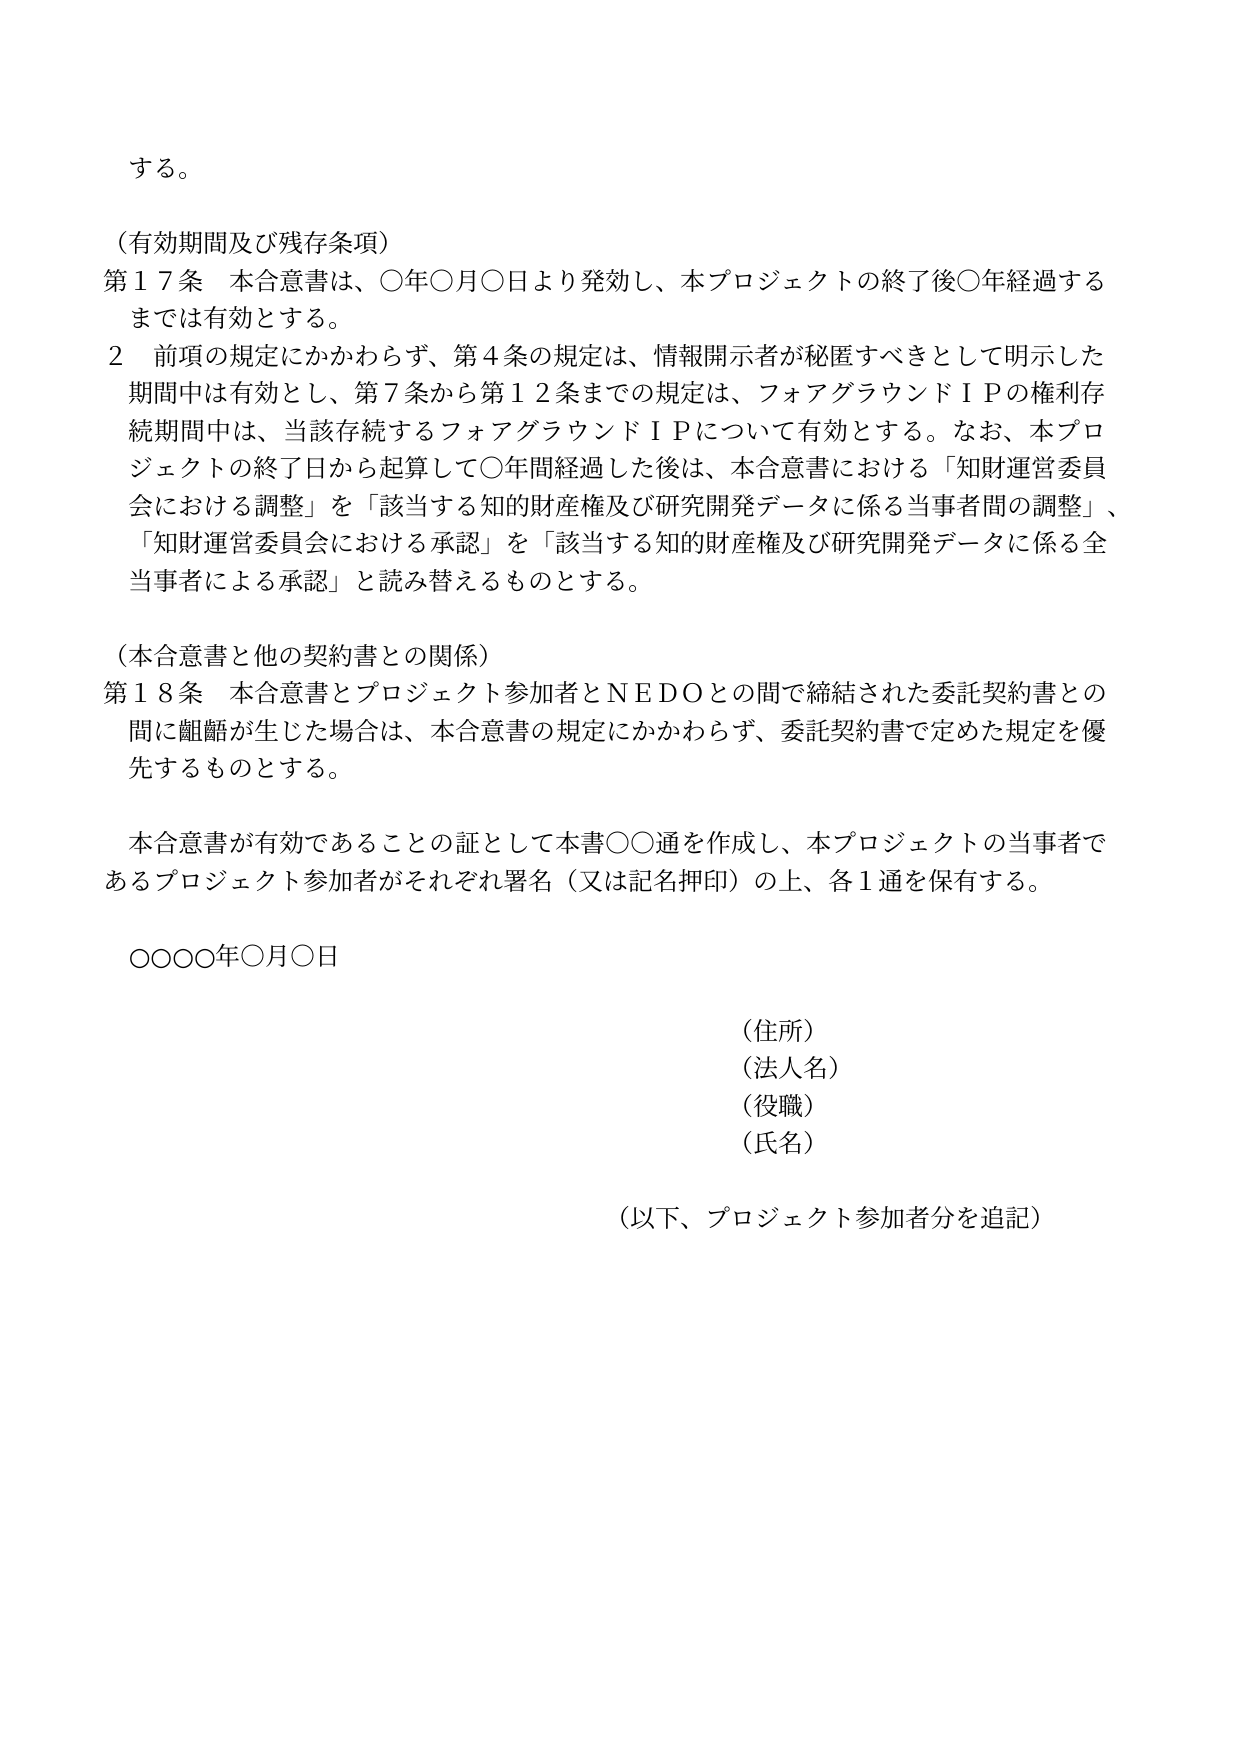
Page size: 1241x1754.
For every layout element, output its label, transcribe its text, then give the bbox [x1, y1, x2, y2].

text 第１８条 本合意書とプロジェクト参加者とＮＥＤＯとの間で締結された委託契約書との間に齟齬が生じた場合は、本合意書の規定にかかわらず、委託契約書で定めた規定を優先するものとする。 [103, 673, 1107, 785]
text （法人名） [103, 1048, 1107, 1085]
text （以下、プロジェクト参加者分を追記） [103, 1198, 1107, 1235]
text ２ 前項の規定にかかわらず、第４条の規定は、情報開示者が秘匿すべきとして明示した期間中は有効とし、第７条から第１２条までの規定は、フォアグラウンドＩＰの権利存続期間中は、当該存続するフォアグラウンドＩＰについて有効とする。なお、本プロジェクトの終了日から起算して○年間経過した後は、本合意書における「知財運営委員会における調整」を「該当する知的財産権及び研究開発データに係る当事者間の調整」、「知財運営委員会における承認」を「該当する知的財産権及び研究開発データに係る全当事者による承認」と読み替えるものとする。 [103, 335, 1107, 598]
text （本合意書と他の契約書との関係） [103, 635, 1107, 673]
text （住所） [103, 1010, 1107, 1048]
text ○○○○年○月○日 [103, 935, 1107, 973]
text 本合意書が有効であることの証として本書○○通を作成し、本プロジェクトの当事者であるプロジェクト参加者がそれぞれ署名（又は記名押印）の上、各１通を保有する。 [103, 823, 1107, 898]
text （有効期間及び残存条項） [103, 223, 1107, 260]
text （役職） [103, 1085, 1107, 1123]
text （氏名） [103, 1123, 1107, 1160]
text 第１７条 本合意書は、○年○月○日より発効し、本プロジェクトの終了後○年経過するまでは有効とする。 [103, 260, 1107, 335]
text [103, 148, 1107, 185]
